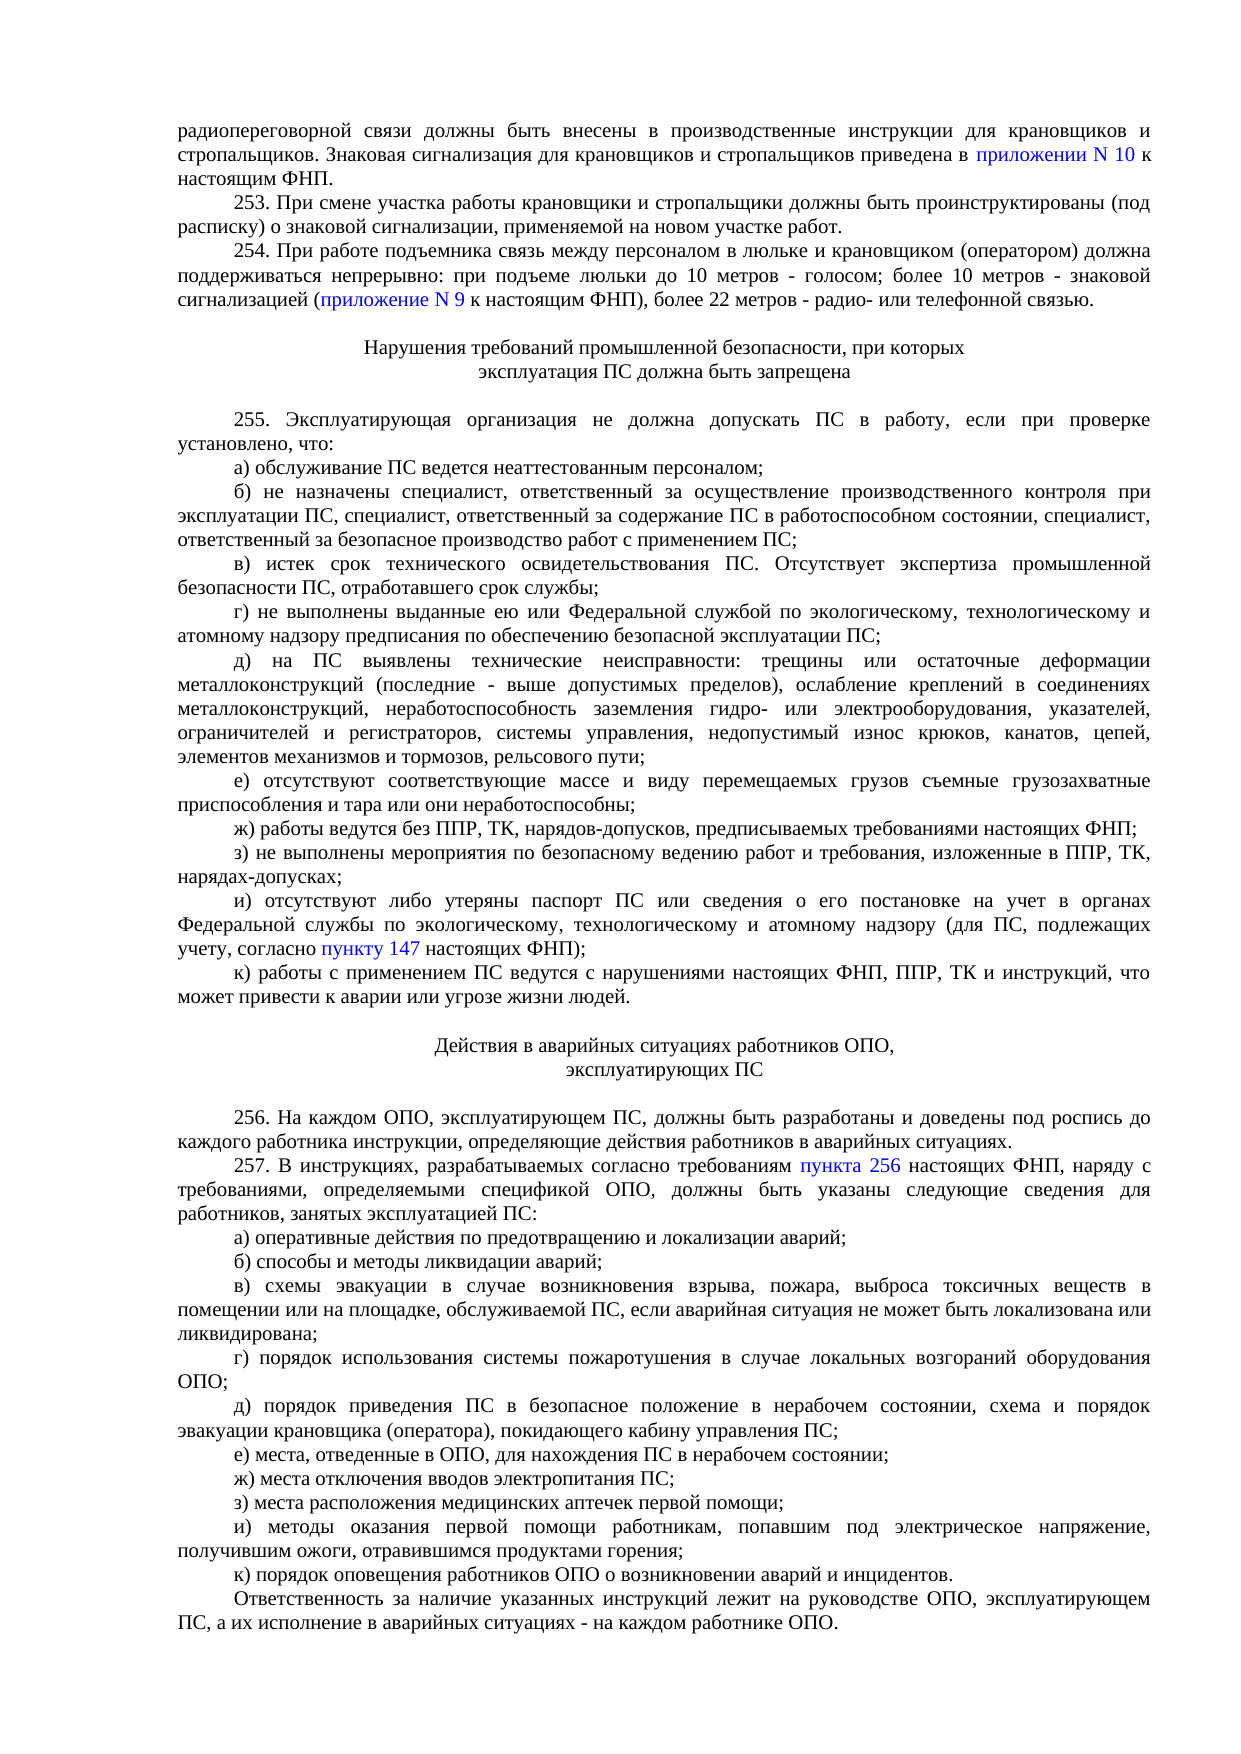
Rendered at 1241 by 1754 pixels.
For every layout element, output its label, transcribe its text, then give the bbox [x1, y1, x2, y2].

text к) работы с применением ПС ведутся с нарушениями настоящих ФНП, ППР, ТК и инструкций, что может привести к аварии или угрозе жизни людей. [177, 960, 1152, 1008]
text ж) места отключения вводов электропитания ПС; [177, 1466, 1152, 1490]
text Действия в аварийных ситуациях работников ОПО, [177, 1032, 1152, 1057]
text е) отсутствуют соответствующие массе и виду перемещаемых грузов съемные грузозахватные приспособления и тара или они неработоспособны; [177, 768, 1152, 816]
text к) порядок оповещения работников ОПО о возникновении аварий и инцидентов. [177, 1562, 1152, 1586]
text ж) работы ведутся без ППР, ТК, нарядов-допусков, предписываемых требованиями настоящих ФНП; [177, 816, 1152, 840]
text в) истек срок технического освидетельствования ПС. Отсутствует экспертиза промышленной безопасности ПС, отработавшего срок службы; [177, 551, 1152, 599]
text и) методы оказания первой помощи работникам, попавшим под электрическое напряжение, получившим ожоги, отравившимся продуктами горения; [177, 1514, 1152, 1562]
text Нарушения требований промышленной безопасности, при которых [177, 335, 1152, 359]
text а) оперативные действия по предотвращению и локализации аварий; [177, 1225, 1152, 1249]
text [177, 118, 1152, 190]
text з) места расположения медицинских аптечек первой помощи; [177, 1490, 1152, 1514]
text 253. При смене участка работы крановщики и стропальщики должны быть проинструктированы (под расписку) о знаковой сигнализации, применяемой на новом участке работ. [177, 190, 1152, 238]
text д) на ПС выявлены технические неисправности: трещины или остаточные деформации металлоконструкций (последние - выше допустимых пределов), ослабление креплений в соединениях металлоконструкций, неработоспособность заземления гидро- или электрооборудования, указателей, ограничителей и регистраторов, системы управления, недопустимый износ крюков, канатов, цепей, элементов механизмов и тормозов, рельсового пути; [177, 647, 1152, 768]
text и) отсутствуют либо утеряны паспорт ПС или сведения о его постановке на учет в органах Федеральной службы по экологическому, технологическому и атомному надзору (для ПС, подлежащих учету, согласно пункту 147 настоящих ФНП); [177, 888, 1152, 960]
text в) схемы эвакуации в случае возникновения взрыва, пожара, выброса токсичных веществ в помещении или на площадке, обслуживаемой ПС, если аварийная ситуация не может быть локализована или ликвидирована; [177, 1273, 1152, 1345]
text д) порядок приведения ПС в безопасное положение в нерабочем состоянии, схема и порядок эвакуации крановщика (оператора), покидающего кабину управления ПС; [177, 1393, 1152, 1442]
text з) не выполнены мероприятия по безопасному ведению работ и требования, изложенные в ППР, ТК, нарядах-допусках; [177, 840, 1152, 888]
text б) не назначены специалист, ответственный за осуществление производственного контроля при эксплуатации ПС, специалист, ответственный за содержание ПС в работоспособном состоянии, специалист, ответственный за безопасное производство работ с применением ПС; [177, 479, 1152, 551]
text б) способы и методы ликвидации аварий; [177, 1249, 1152, 1273]
text эксплуатация ПС должна быть запрещена [177, 359, 1152, 383]
text г) порядок использования системы пожаротушения в случае локальных возгораний оборудования ОПО; [177, 1345, 1152, 1393]
text Ответственность за наличие указанных инструкций лежит на руководстве ОПО, эксплуатирующем ПС, а их исполнение в аварийных ситуациях - на каждом работнике ОПО. [177, 1586, 1152, 1634]
text эксплуатирующих ПС [177, 1057, 1152, 1081]
text а) обслуживание ПС ведется неаттестованным персоналом; [177, 455, 1152, 479]
text 255. Эксплуатирующая организация не должна допускать ПС в работу, если при проверке установлено, что: [177, 407, 1152, 455]
text 257. В инструкциях, разрабатываемых согласно требованиям пункта 256 настоящих ФНП, наряду с требованиями, определяемыми спецификой ОПО, должны быть указаны следующие сведения для работников, занятых эксплуатацией ПС: [177, 1153, 1152, 1225]
text 254. При работе подъемника связь между персоналом в люльке и крановщиком (оператором) должна поддерживаться непрерывно: при подъеме люльки до 10 метров - голосом; более 10 метров - знаковой сигнализацией (приложение N 9 к настоящим ФНП), более 22 метров - радио- или телефонной связью. [177, 238, 1152, 311]
text 256. На каждом ОПО, эксплуатирующем ПС, должны быть разработаны и доведены под роспись до каждого работника инструкции, определяющие действия работников в аварийных ситуациях. [177, 1105, 1152, 1153]
text г) не выполнены выданные ею или Федеральной службой по экологическому, технологическому и атомному надзору предписания по обеспечению безопасной эксплуатации ПС; [177, 599, 1152, 647]
text е) места, отведенные в ОПО, для нахождения ПС в нерабочем состоянии; [177, 1442, 1152, 1466]
